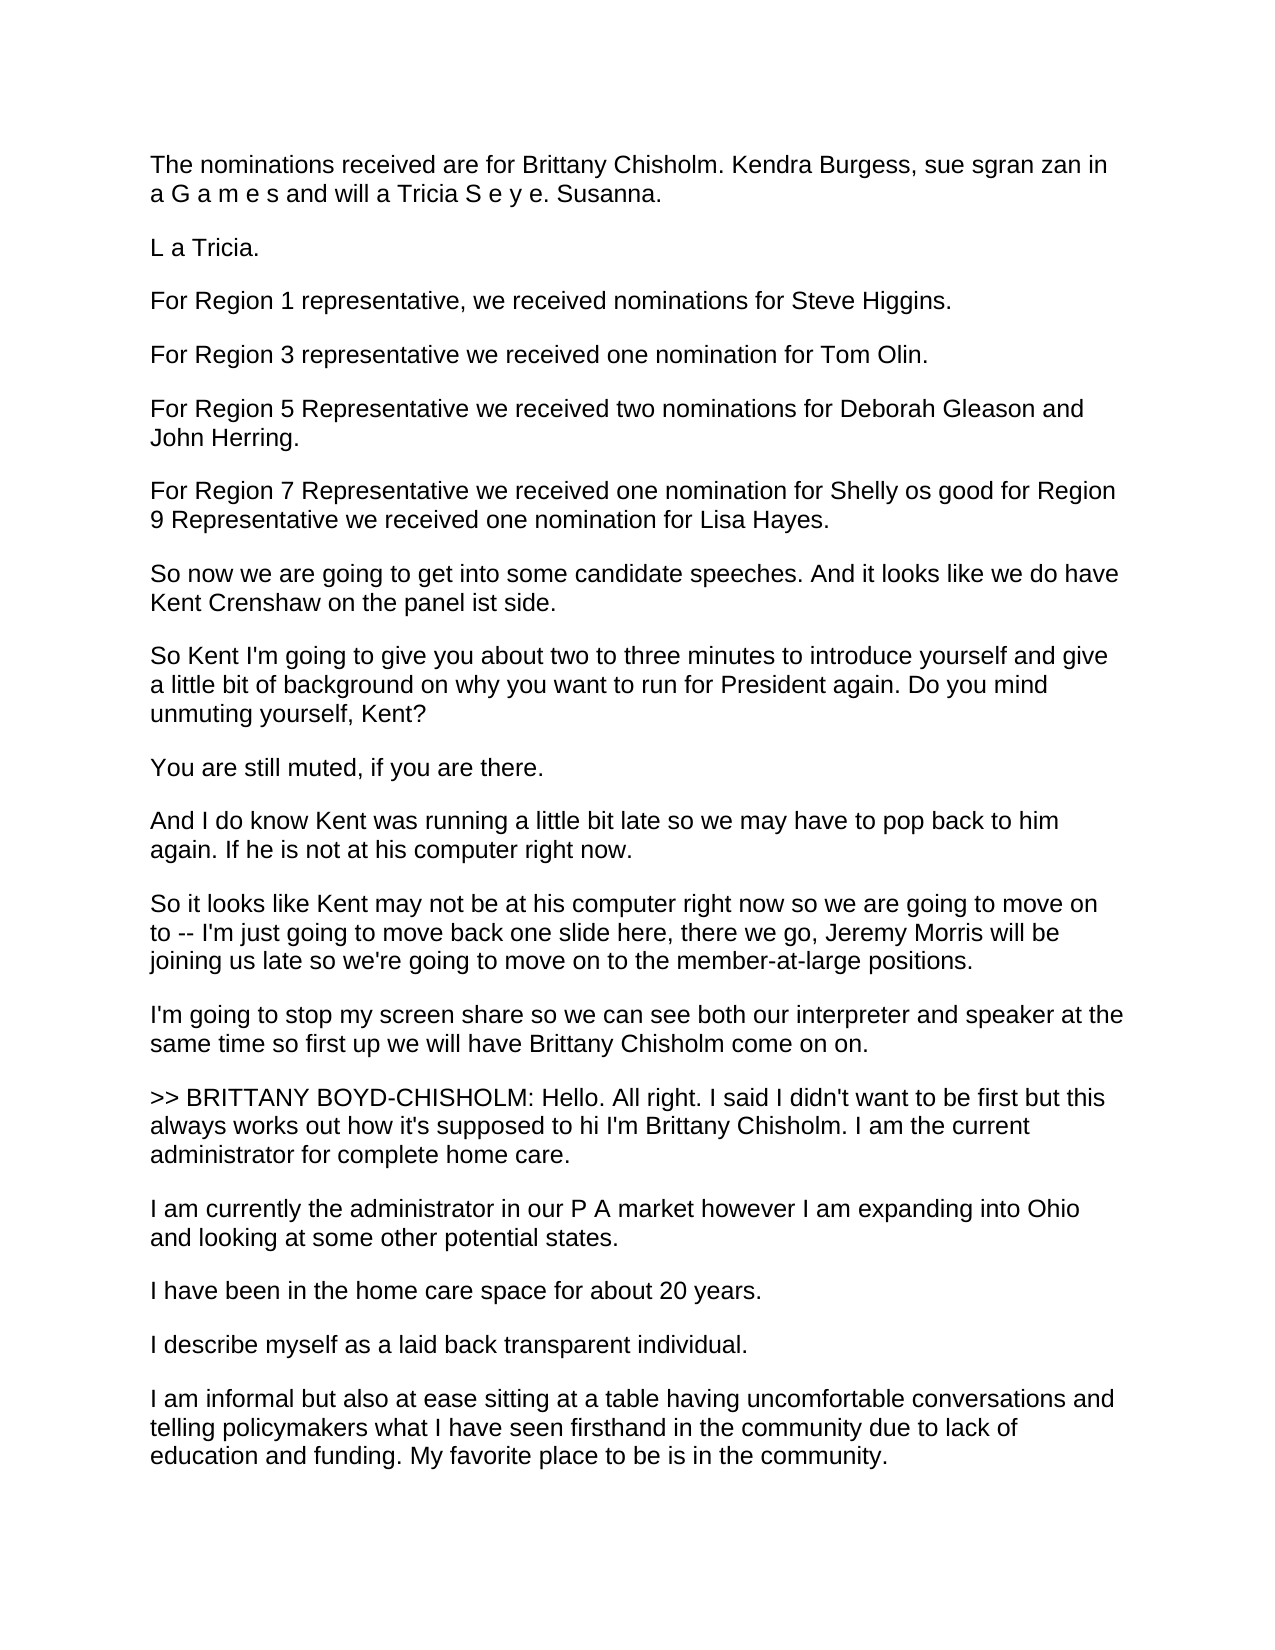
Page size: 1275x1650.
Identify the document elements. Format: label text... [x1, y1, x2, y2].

text For Region 5 Representative we received two nominations for Deborah Gleason and John Herring. [150, 394, 1125, 451]
text And I do know Kent was running a little bit late so we may have to pop back to him again. If he is not at his computer right now. [150, 806, 1125, 864]
text L a Tricia. [150, 232, 1125, 261]
text I have been in the home care space for about 20 years. [150, 1276, 1125, 1305]
text I am currently the administrator in our P A market however I am expanding into Ohio and looking at some other potential states. [150, 1194, 1125, 1251]
text So now we are going to get into some candidate speeches. And it looks like we do have Kent Crenshaw on the panel ist side. [150, 559, 1125, 616]
text So it looks like Kent may not be at his computer right now so we are going to move on to -- I'm just going to move back one slide here, there we go, Jeremy Morris will be joining us late so we're going to move on to the member-at-large positions. [150, 889, 1125, 975]
text I am informal but also at ease sitting at a table having uncomfortable conversations and telling policymakers what I have seen firsthand in the community due to lack of education and funding. My favorite place to be is in the community. [150, 1384, 1125, 1470]
text For Region 3 representative we received one nomination for Tom Olin. [150, 340, 1125, 369]
text I describe myself as a laid back transparent individual. [150, 1330, 1125, 1359]
text For Region 1 representative, we received nominations for Steve Higgins. [150, 286, 1125, 315]
text So Kent I'm going to give you about two to three minutes to introduce yourself and give a little bit of background on why you want to run for President again. Do you mind unmuting yourself, Kent? [150, 641, 1125, 727]
text You are still muted, if you are there. [150, 752, 1125, 781]
text >> BRITTANY BOYD-CHISHOLM: Hello. All right. I said I didn't want to be first but this always works out how it's supposed to hi I'm Brittany Chisholm. I am the current administrator for complete home care. [150, 1082, 1125, 1169]
text For Region 7 Representative we received one nomination for Shelly os good for Region 9 Representative we received one nomination for Lisa Hayes. [150, 476, 1125, 534]
text I'm going to stop my screen share so we can see both our interpreter and speaker at the same time so first up we will have Brittany Chisholm come on on. [150, 1000, 1125, 1057]
text The nominations received are for Brittany Chisholm. Kendra Burgess, sue sgran zan in a G a m e s and will a Tricia S e y e. Susanna. [150, 150, 1125, 207]
